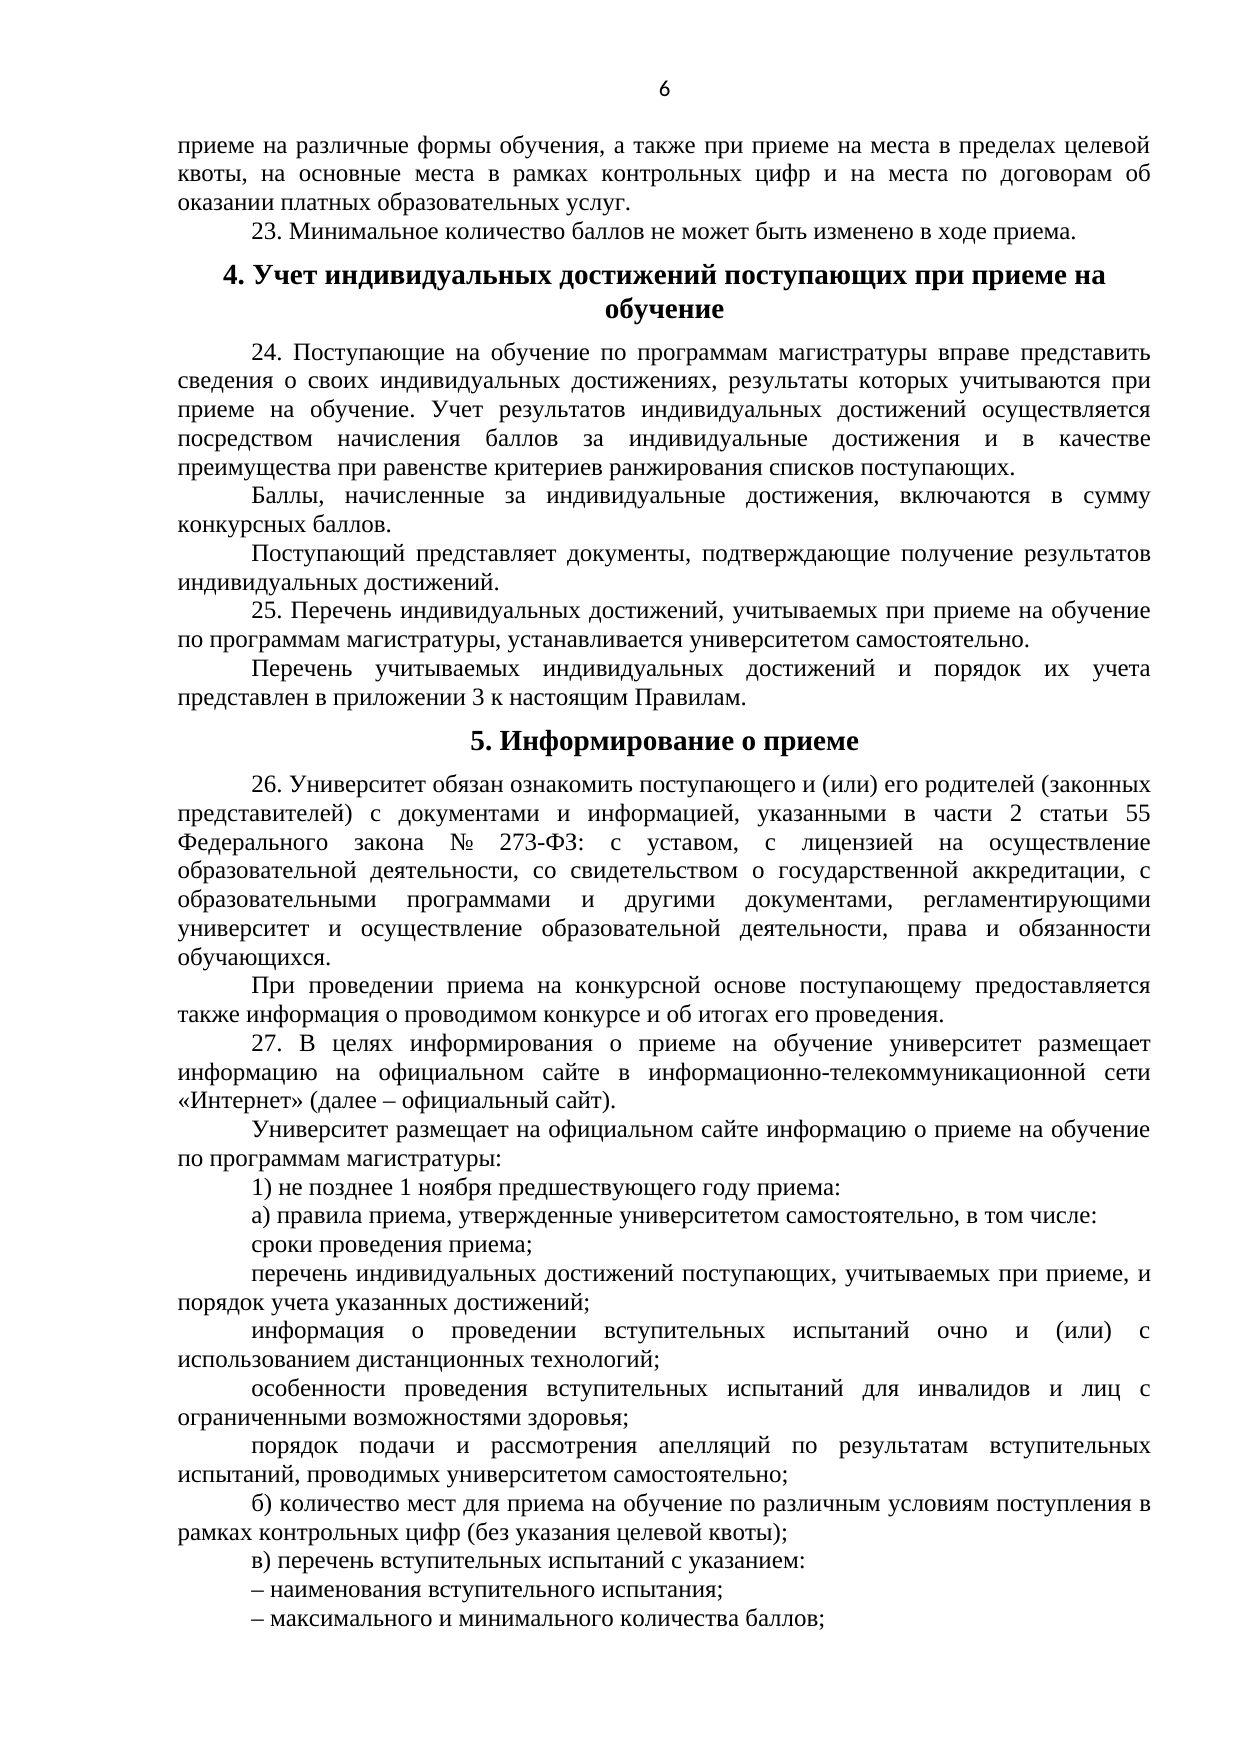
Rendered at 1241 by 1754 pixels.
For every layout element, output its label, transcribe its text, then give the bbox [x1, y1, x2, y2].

text 5. Информирование о приеме [177, 723, 1152, 757]
text 25. Перечень индивидуальных достижений, учитываемых при приеме на обучение по программам магистратуры, устанавливается университетом самостоятельно. [177, 596, 1152, 653]
text 1) не позднее 1 ноября предшествующего году приема: [177, 1172, 1152, 1200]
text порядок подачи и рассмотрения апелляций по результатам вступительных испытаний, проводимых университетом самостоятельно; [177, 1430, 1152, 1488]
text в) перечень вступительных испытаний с указанием: [177, 1545, 1152, 1574]
text 4. Учет индивидуальных достижений поступающих при приеме на обучение [177, 257, 1152, 324]
text Баллы, начисленные за индивидуальные достижения, включаются в сумму конкурсных баллов. [177, 481, 1152, 538]
text При проведении приема на конкурсной основе поступающему предоставляется также информация о проводимом конкурсе и об итогах его проведения. [177, 970, 1152, 1028]
text особенности проведения вступительных испытаний для инвалидов и лиц с ограниченными возможностями здоровья; [177, 1373, 1152, 1430]
text б) количество мест для приема на обучение по различным условиям поступления в рамках контрольных цифр (без указания целевой квоты); [177, 1488, 1152, 1545]
text Университет размещает на официальном сайте информацию о приеме на обучение по программам магистратуры: [177, 1114, 1152, 1172]
text 24. Поступающие на обучение по программам магистратуры вправе представить сведения о своих индивидуальных достижениях, результаты которых учитываются при приеме на обучение. Учет результатов индивидуальных достижений осуществляется посредством начисления баллов за индивидуальные достижения и в качестве преимущества при равенстве критериев ранжирования списков поступающих. [177, 337, 1152, 481]
text информация о проведении вступительных испытаний очно и (или) с использованием дистанционных технологий; [177, 1315, 1152, 1373]
text 23. Минимальное количество баллов не может быть изменено в ходе приема. [177, 216, 1152, 245]
text перечень индивидуальных достижений поступающих, учитываемых при приеме, и порядок учета указанных достижений; [177, 1258, 1152, 1315]
text 27. В целях информирования о приеме на обучение университет размещает информацию на официальном сайте в информационно-телекоммуникационной сети «Интернет» (далее – официальный сайт). [177, 1028, 1152, 1114]
text Поступающий представляет документы, подтверждающие получение результатов индивидуальных достижений. [177, 538, 1152, 596]
text – максимального и минимального количества баллов; [177, 1603, 1152, 1632]
text 26. Университет обязан ознакомить поступающего и (или) его родителей (законных представителей) с документами и информацией, указанными в части 2 статьи 55 Федерального закона № 273-ФЗ: с уставом, с лицензией на осуществление образовательной деятельности, со свидетельством о государственной аккредитации, с образовательными программами и другими документами, регламентирующими университет и осуществление образовательной деятельности, права и обязанности обучающихся. [177, 769, 1152, 970]
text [177, 130, 1152, 216]
text – наименования вступительного испытания; [177, 1574, 1152, 1603]
text сроки проведения приема; [177, 1229, 1152, 1258]
text а) правила приема, утвержденные университетом самостоятельно, в том числе: [177, 1200, 1152, 1229]
text Перечень учитываемых индивидуальных достижений и порядок их учета представлен в приложении 3 к настоящим Правилам. [177, 653, 1152, 711]
